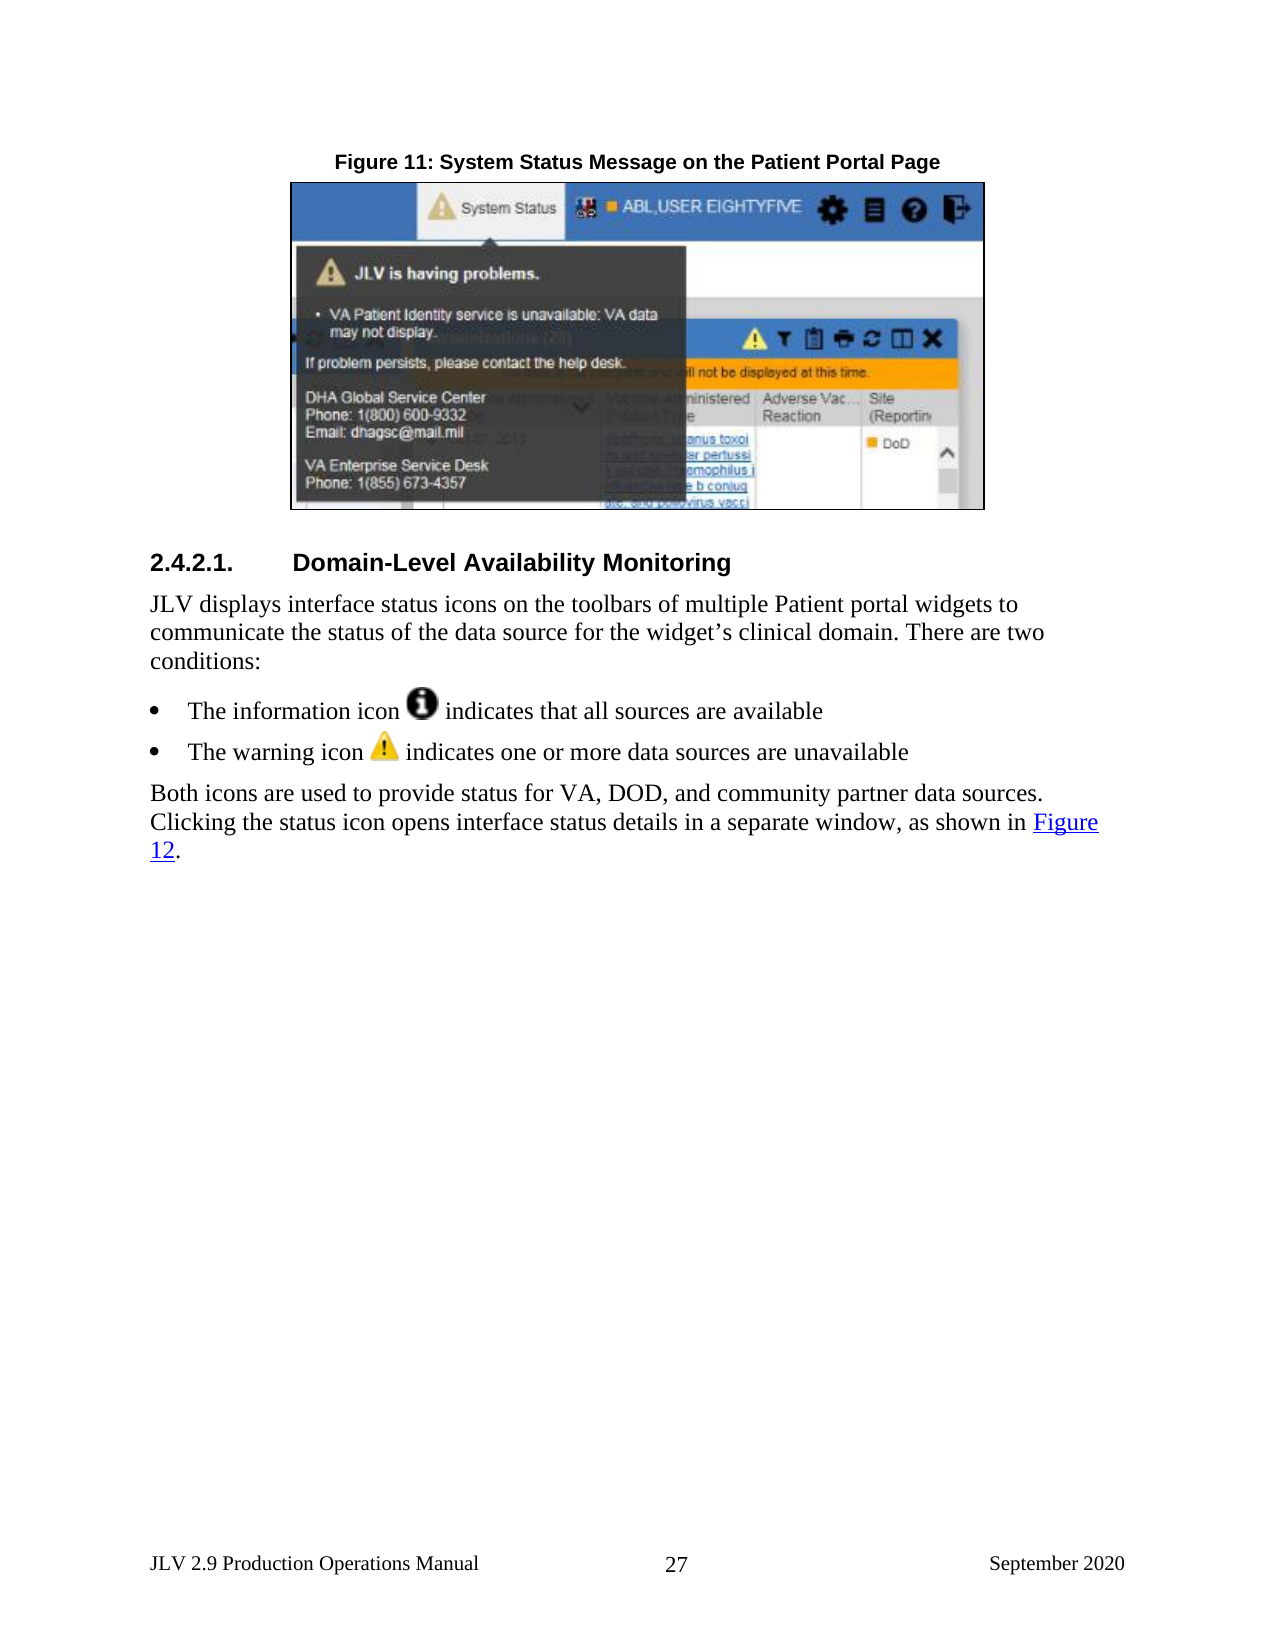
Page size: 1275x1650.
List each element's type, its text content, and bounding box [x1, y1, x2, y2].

text Both icons are used to provide status for VA, DOD, and community partner data sources. Clicking the status icon opens interface status details in a separate window, as shown in Figure 12. [150, 778, 1101, 864]
subtitle Domain-Level Availability Monitoring [150, 548, 1148, 576]
text Figure 11: System Status Message on the Patient Portal Page [291, 150, 983, 174]
list The information icon indicates that all sources are available [150, 687, 1148, 725]
picture [370, 731, 400, 761]
picture [406, 687, 439, 720]
picture [292, 183, 983, 509]
text JLV displays interface status icons on the toolbars of multiple Patient portal widgets to communicate the status of the data source for the widget’s clinical domain. There are two conditions: [150, 589, 1047, 675]
list The warning icon indicates one or more data sources are unavailable [150, 731, 1148, 766]
